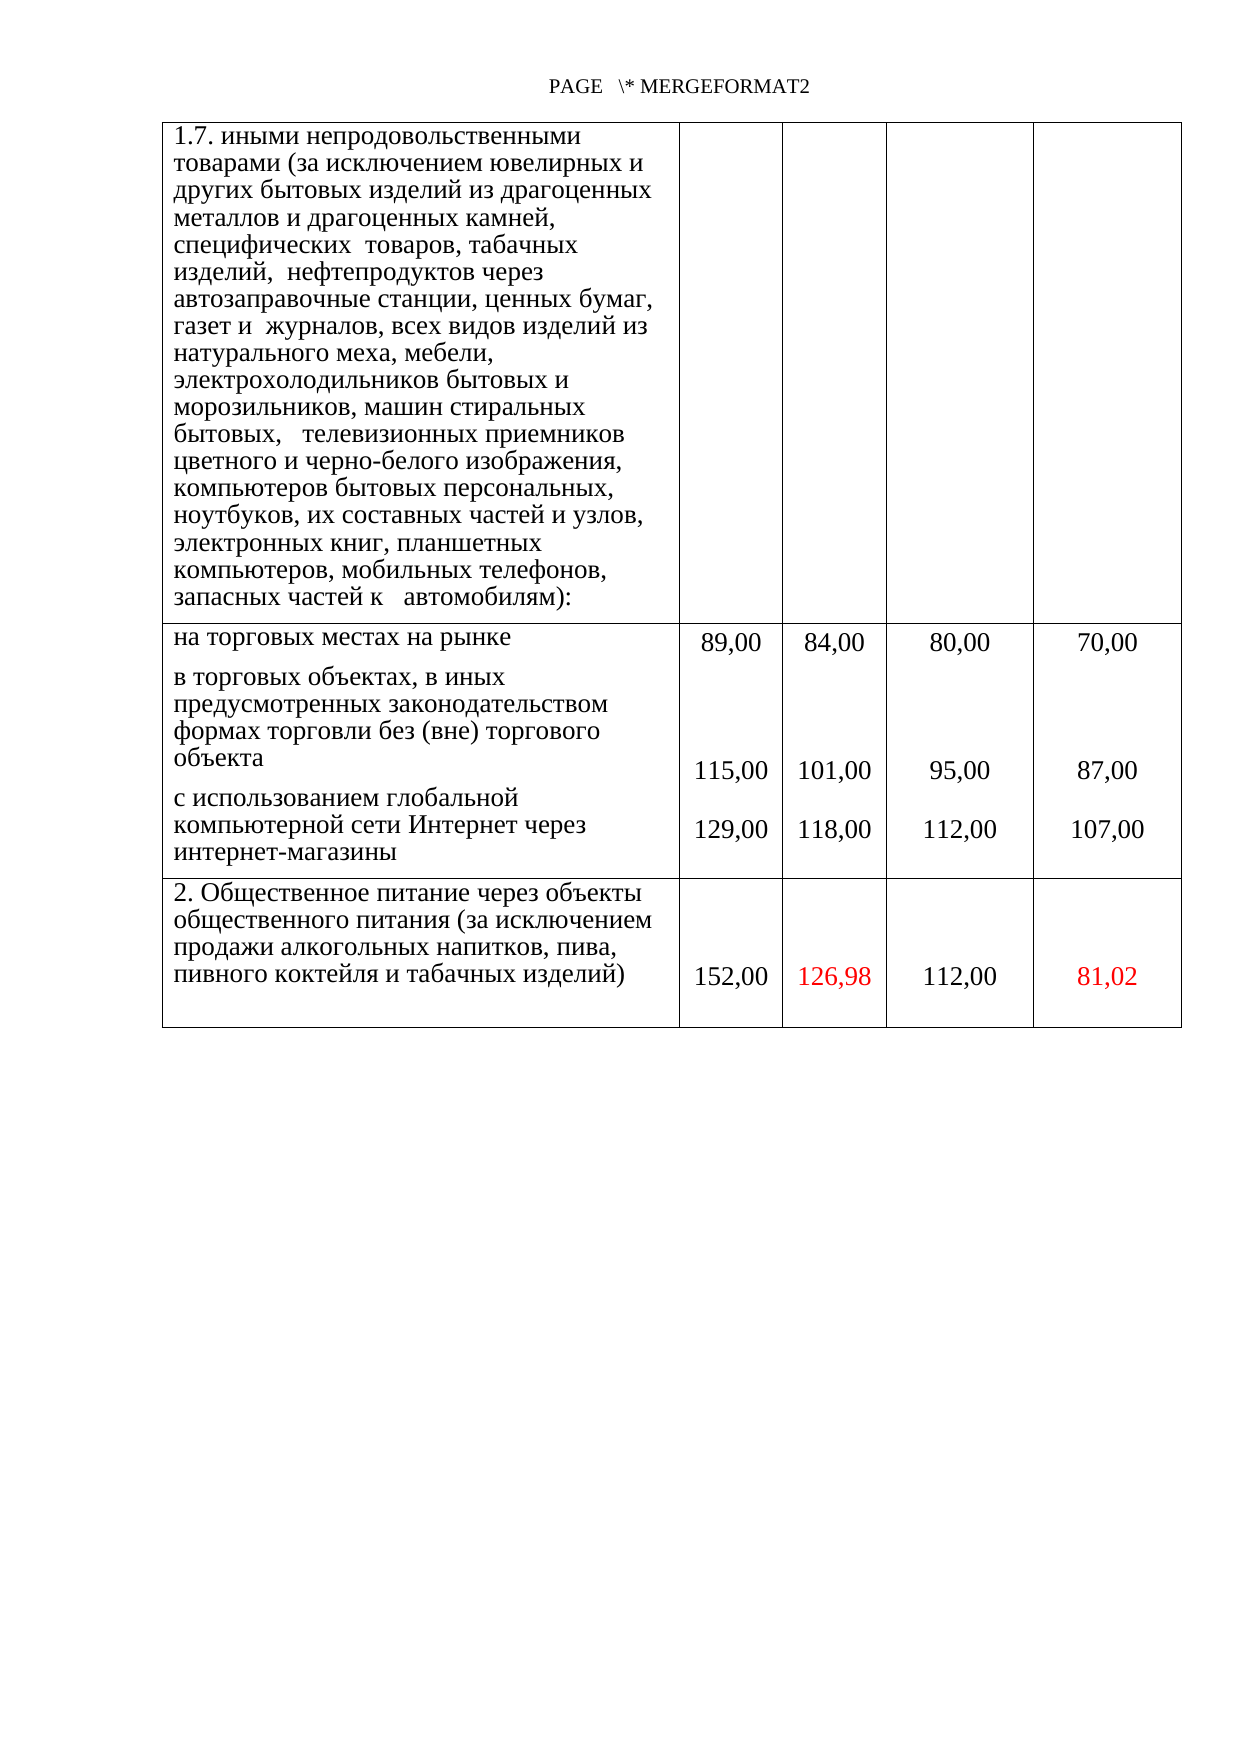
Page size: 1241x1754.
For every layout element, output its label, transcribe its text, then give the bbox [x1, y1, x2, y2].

table_cell в торговых объектах, в иных предусмотренных законодательством формах торговли без (вне) торгового объекта [163, 664, 679, 784]
table_cell 1.7. иными непродовольственными товарами (за исключением ювелирных и других бытовых изделий из драгоценных металлов и драгоценных камней, специфических товаров, табачных изделий, нефтепродуктов через автозаправочные станции, ценных бумаг, газет и журналов, всех видов изделий из натурального меха, мебели, электрохолодильников бытовых и морозильников, машин стиральных бытовых, телевизионных приемников цветного и черно-белого изображения, компьютеров бытовых персональных, ноутбуков, их составных частей и узлов, электронных книг, планшетных компьютеров, мобильных телефонов, запасных частей к автомобилям): [163, 123, 679, 623]
table_cell 95,00 [887, 664, 1033, 784]
table_cell [783, 123, 886, 623]
table_cell 152,00 [680, 879, 782, 1027]
table_cell 2. Общественное питание через объекты общественного питания (за исключением продажи алкогольных напитков, пива, пивного коктейля и табачных изделий) [163, 879, 679, 1027]
table_cell [680, 123, 782, 623]
table_cell 129,00 [680, 785, 782, 878]
table_cell 112,00 [887, 879, 1033, 1027]
table_cell 81,02 [1034, 879, 1181, 1027]
table_cell [1034, 123, 1181, 623]
table_cell 112,00 [887, 785, 1033, 878]
table_cell 70,00 [1034, 624, 1181, 664]
table_cell 89,00 [680, 624, 782, 664]
table_cell 80,00 [887, 624, 1033, 664]
table_cell 101,00 [783, 664, 886, 784]
table_cell 115,00 [680, 664, 782, 784]
table_cell 87,00 [1034, 664, 1181, 784]
table_cell [887, 123, 1033, 623]
table_cell 107,00 [1034, 785, 1181, 878]
table_cell 126,98 [783, 879, 886, 1027]
table_cell с использованием глобальной компьютерной сети Интернет через интернет-магазины [163, 785, 679, 878]
table_cell 84,00 [783, 624, 886, 664]
table_cell на торговых местах на рынке [163, 624, 679, 664]
table_cell 118,00 [783, 785, 886, 878]
